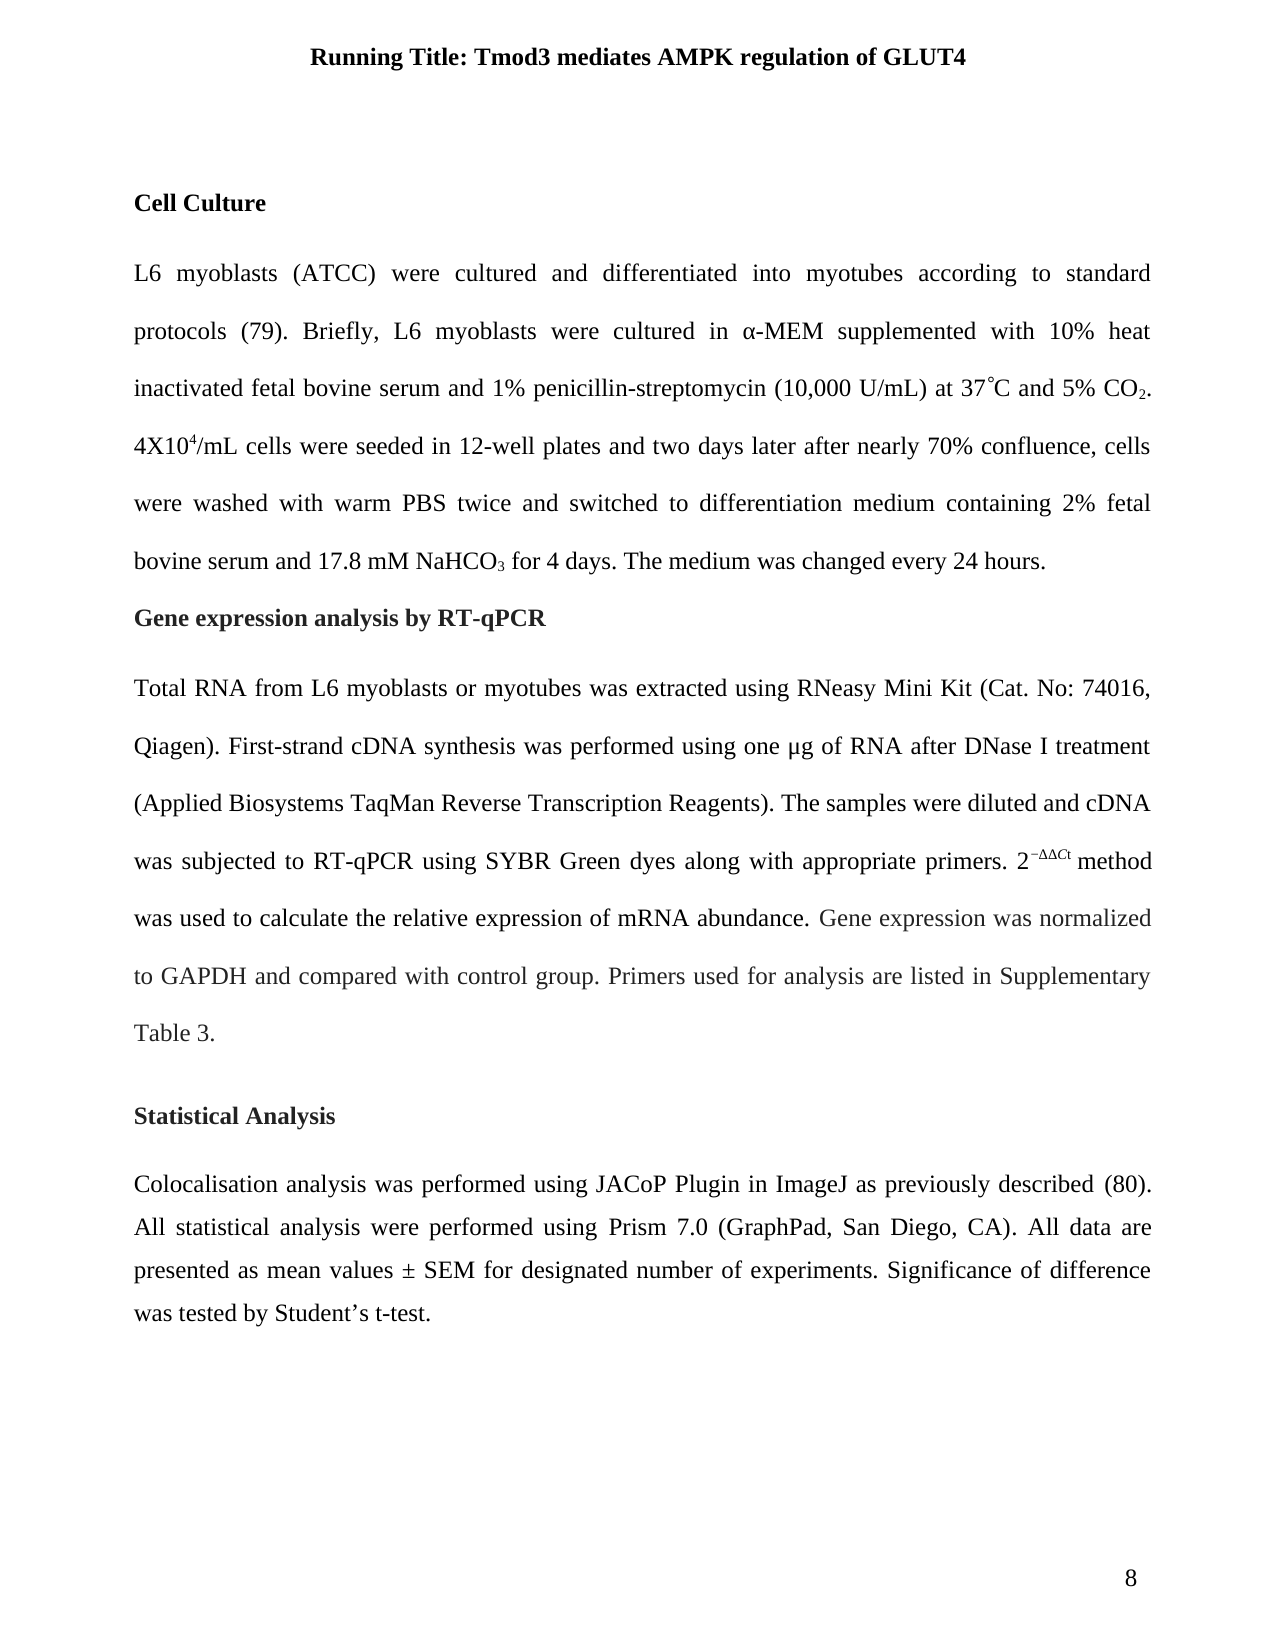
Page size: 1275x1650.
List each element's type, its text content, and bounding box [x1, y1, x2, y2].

subtitle Gene expression analysis by RT-qPCR [133, 603, 1152, 632]
text Total RNA from L6 myoblasts or myotubes was extracted using RNeasy Mini Kit (Cat. No: 74016, Qiagen). First-strand cDNA synthesis was performed using one μg of RNA after DNase I treatment (Applied Biosystems TaqMan Reverse Transcription Reagents). The samples were diluted and cDNA was subjected to RT-qPCR using SYBR Green dyes along with appropriate primers. 2−ΔΔCt method was used to calculate the relative expression of mRNA abundance. Gene expression was normalized to GAPDH and compared with control group. Primers used for analysis are listed in Supplementary Table 3. [133, 673, 1152, 1047]
text Colocalisation analysis was performed using JACoP Plugin in ImageJ as previously described (80). All statistical analysis were performed using Prism 7.0 (GraphPad, San Diego, CA). All data are presented as mean values ± SEM for designated number of experiments. Significance of difference was tested by Student’s t-test. [133, 1169, 1152, 1327]
text Statistical Analysis [133, 1101, 1152, 1130]
text Cell Culture [133, 188, 1152, 217]
text L6 myoblasts (ATCC) were cultured and differentiated into myotubes according to standard protocols (79). Briefly, L6 myoblasts were cultured in α-MEM supplemented with 10% heat inactivated fetal bovine serum and 1% penicillin-streptomycin (10,000 U/mL) at 37C and 5% CO2. 4X104/mL cells were seeded in 12-well plates and two days later after nearly 70% confluence, cells were washed with warm PBS twice and switched to differentiation medium containing 2% fetal bovine serum and 17.8 mM NaHCO3 for 4 days. The medium was changed every 24 hours. [133, 258, 1152, 575]
